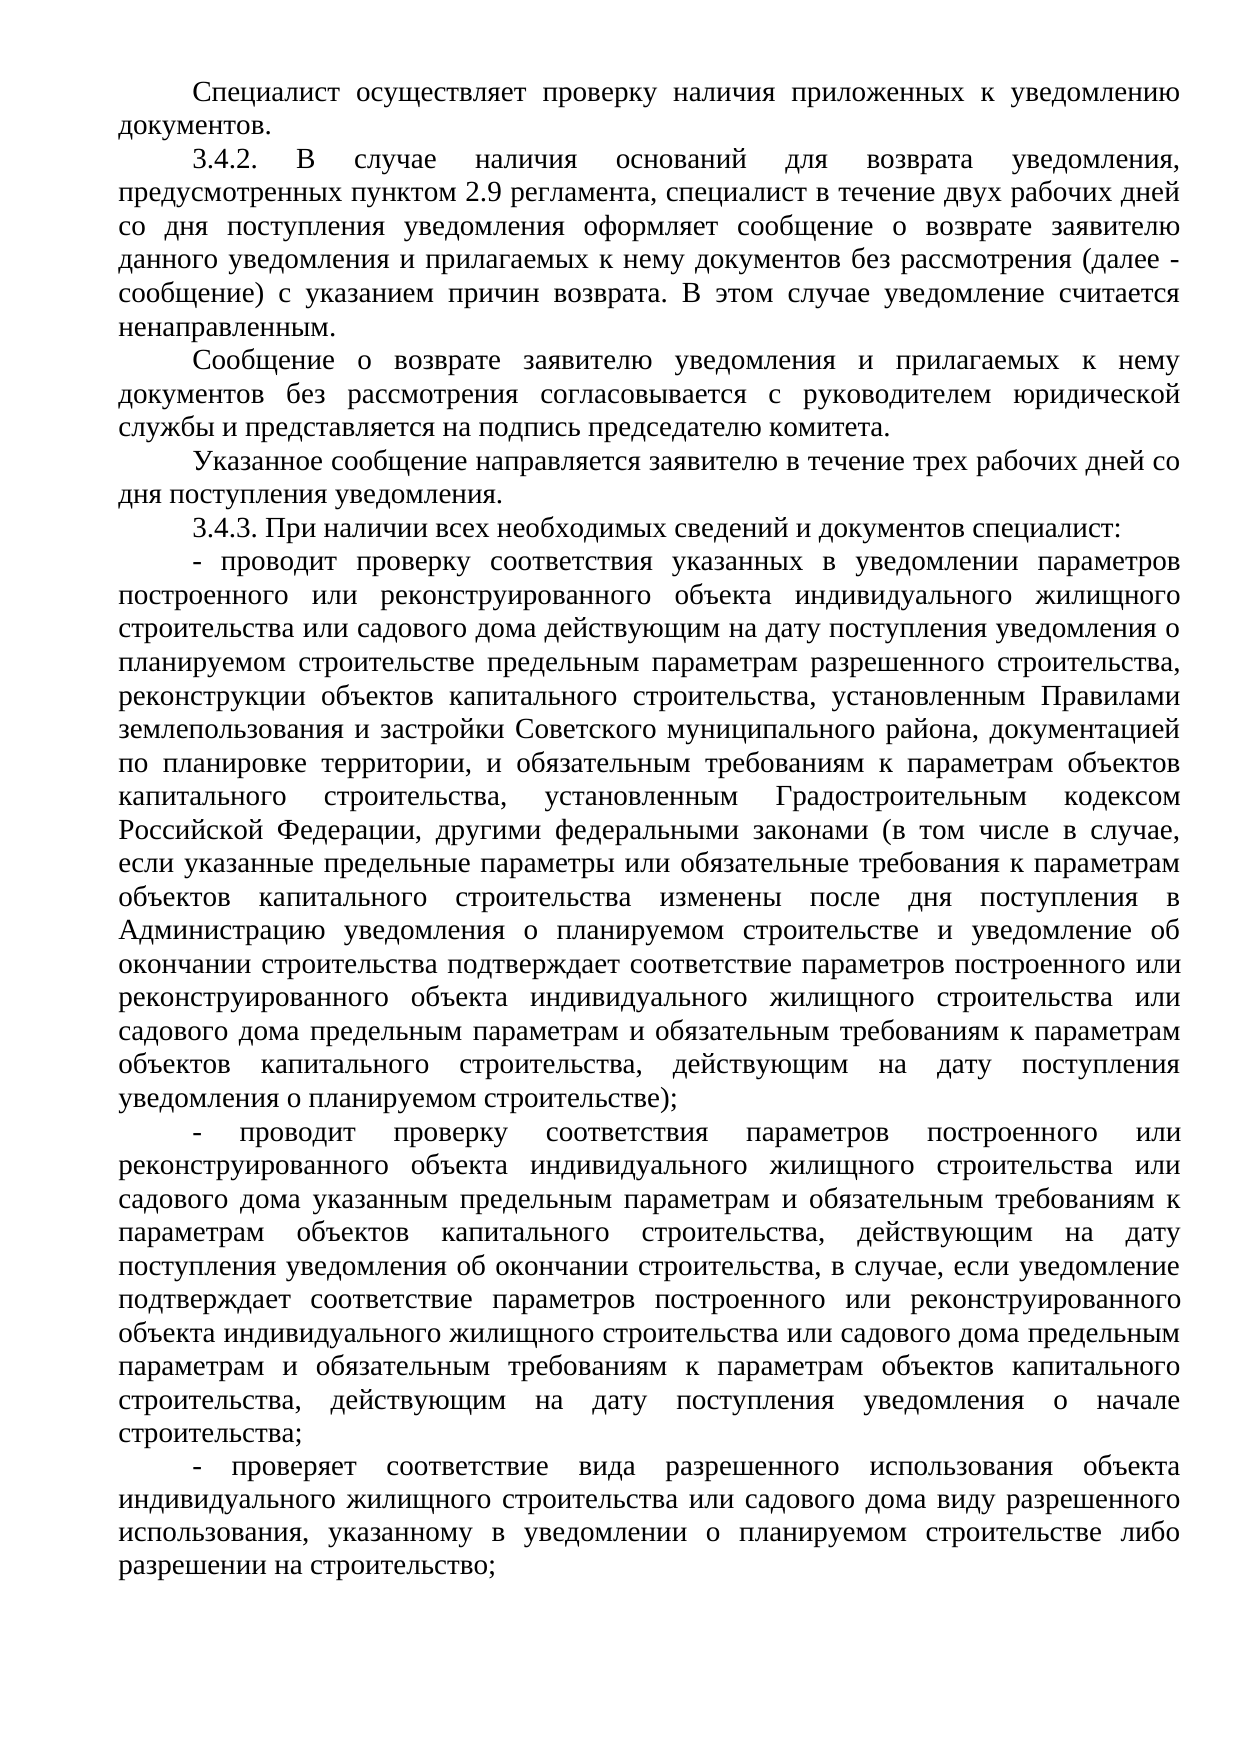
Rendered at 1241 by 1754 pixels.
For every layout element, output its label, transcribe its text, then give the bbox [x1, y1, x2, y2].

text 3.4.3. При наличии всех необходимых сведений и документов специалист: [118, 510, 1181, 543]
text - проводит проверку соответствия параметров построенного или реконструированного объекта индивидуального жилищного строительства или садового дома указанным предельным параметрам и обязательным требованиям к параметрам объектов капитального строительства, действующим на дату поступления уведомления об окончании строительства, в случае, если уведомление подтверждает соответствие параметров построенного или реконструированного объекта индивидуального жилищного строительства или садового дома предельным параметрам и обязательным требованиям к параметрам объектов капитального строительства, действующим на дату поступления уведомления о начале строительства; [118, 1114, 1181, 1449]
text Сообщение о возврате заявителю уведомления и прилагаемых к нему документов без рассмотрения согласовывается с руководителем юридической службы и представляется на подпись председателю комитета. [118, 342, 1181, 443]
text - проверяет соответствие вида разрешенного использования объекта индивидуального жилищного строительства или садового дома виду разрешенного использования, указанному в уведомлении о планируемом строительстве либо разрешении на строительство; [118, 1449, 1181, 1581]
text Указанное сообщение направляется заявителю в течение трех рабочих дней со дня поступления уведомления. [118, 443, 1181, 510]
text - проводит проверку соответствия указанных в уведомлении параметров построенного или реконструированного объекта индивидуального жилищного строительства или садового дома действующим на дату поступления уведомления о планируемом строительстве предельным параметрам разрешенного строительства, реконструкции объектов капитального строительства, установленным Правилами землепользования и застройки Советского муниципального района, документацией по планировке территории, и обязательным требованиям к параметрам объектов капитального строительства, установленным Градостроительным кодексом Российской Федерации, другими федеральными законами (в том числе в случае, если указанные предельные параметры или обязательные требования к параметрам объектов капитального строительства изменены после дня поступления в Администрацию уведомления о планируемом строительстве и уведомление об окончании строительства подтверждает соответствие параметров построенного или реконструированного объекта индивидуального жилищного строительства или садового дома предельным параметрам и обязательным требованиям к параметрам объектов капитального строительства, действующим на дату поступления уведомления о планируемом строительстве); [118, 543, 1181, 1114]
text 3.4.2. В случае наличия оснований для возврата уведомления, предусмотренных пунктом 2.9 регламента, специалист в течение двух рабочих дней со дня поступления уведомления оформляет сообщение о возврате заявителю данного уведомления и прилагаемых к нему документов без рассмотрения (далее - сообщение) с указанием причин возврата. В этом случае уведомление считается ненаправленным. [118, 141, 1181, 342]
text Специалист осуществляет проверку наличия приложенных к уведомлению документов. [118, 74, 1181, 141]
